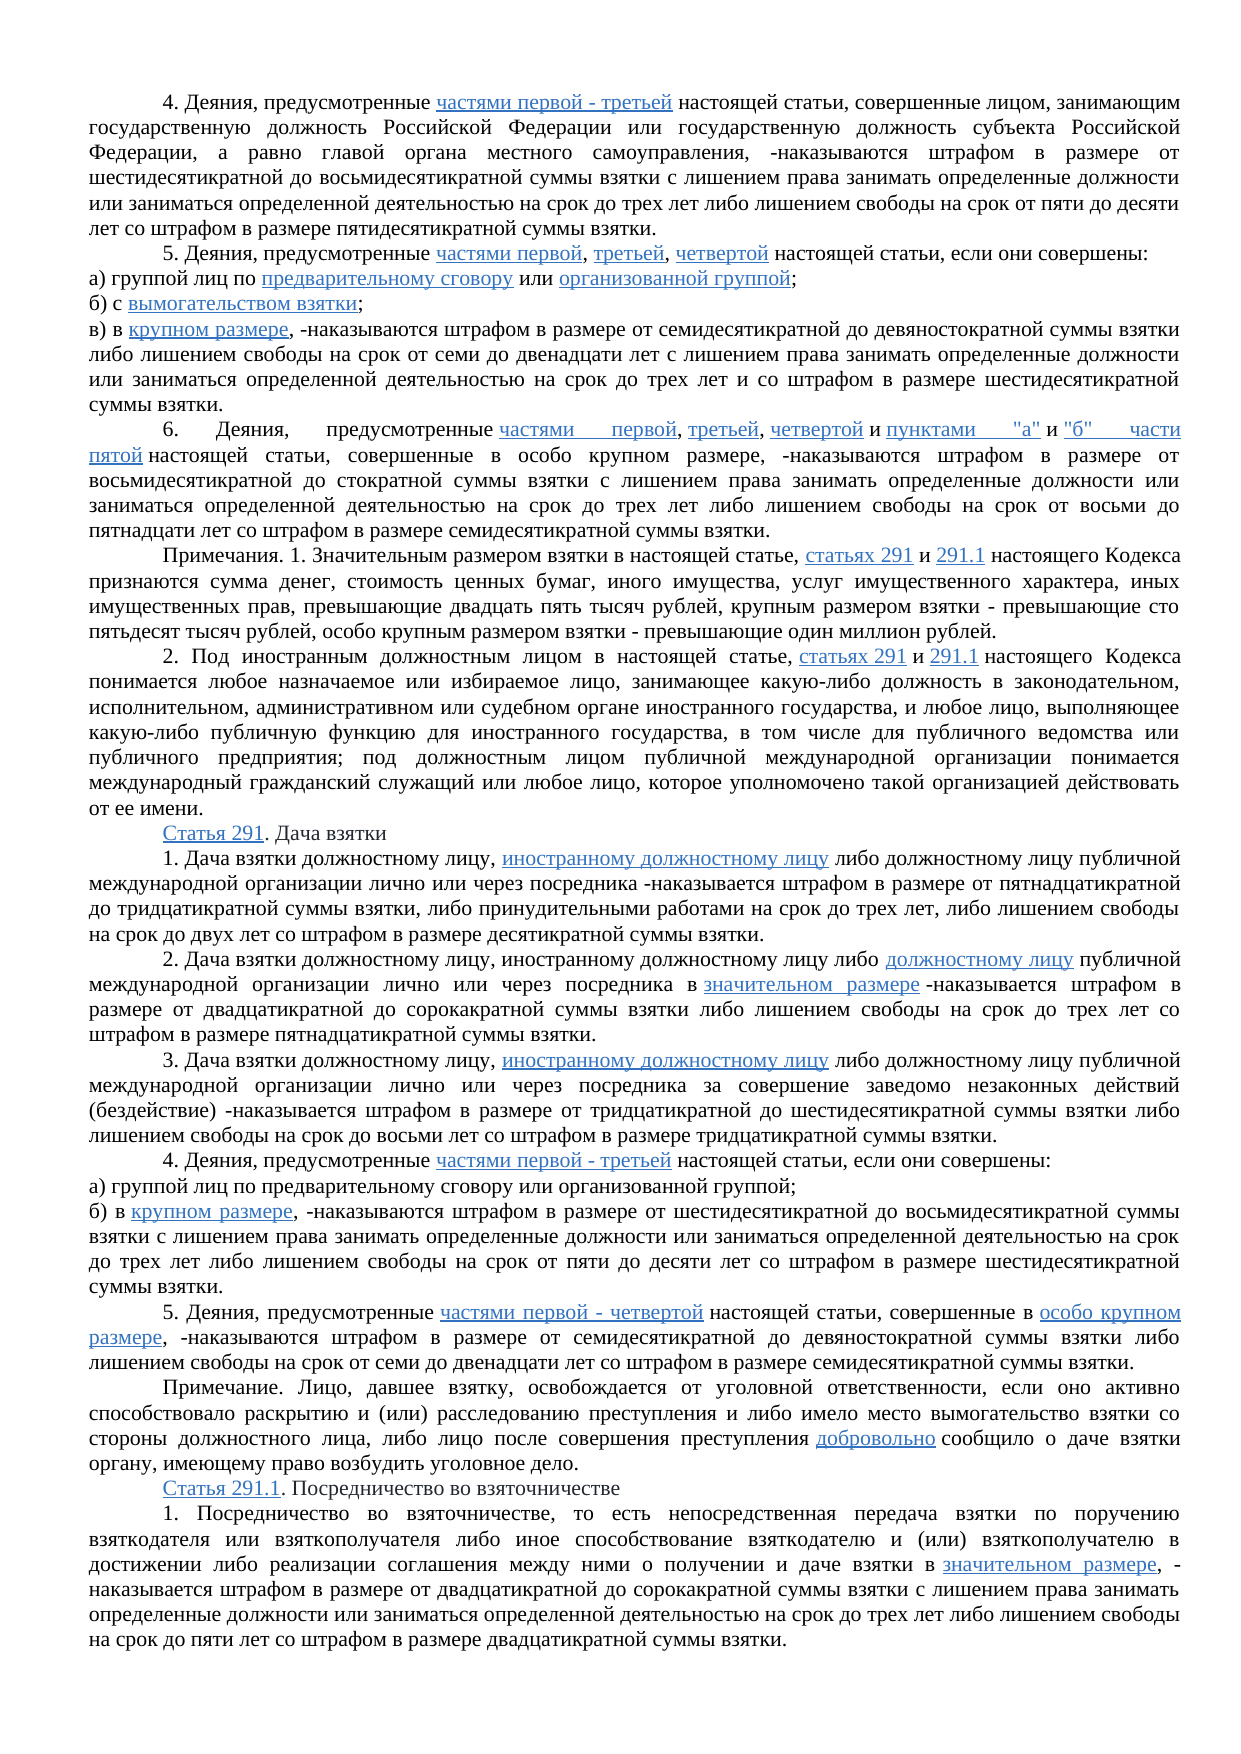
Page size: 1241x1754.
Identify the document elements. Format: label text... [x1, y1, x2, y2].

text 2. Под иностранным должностным лицом в настоящей статье, статьях 291 и 291.1 настоящего Кодекса понимается любое назначаемое или избираемое лицо, занимающее какую-либо должность в законодательном, исполнительном, административном или судебном органе иностранного государства, и любое лицо, выполняющее какую-либо публичную функцию для иностранного государства, в том числе для публичного ведомства или публичного предприятия; под должностным лицом публичной международной организации понимается международный гражданский служащий или любое лицо, которое уполномочено такой организацией действовать от ее имени. [89, 643, 1181, 820]
text 3. Дача взятки должностному лицу, иностранному должностному лицу либо должностному лицу публичной международной организации лично или через посредника за совершение заведомо незаконных действий (бездействие) -наказывается штрафом в размере от тридцатикратной до шестидесятикратной суммы взятки либо лишением свободы на срок до восьми лет со штрафом в размере тридцатикратной суммы взятки. [89, 1047, 1181, 1147]
text Статья 291.1. Посредничество во взяточничестве [89, 1475, 1181, 1500]
text Статья 291. Дача взятки [89, 820, 1181, 845]
text 1. Посредничество во взяточничестве, то есть непосредственная передача взятки по поручению взяткодателя или взяткополучателя либо иное способствование взяткодателю и (или) взяткополучателю в достижении либо реализации соглашения между ними о получении и даче взятки в значительном размере, -наказывается штрафом в размере от двадцатикратной до сорокакратной суммы взятки с лишением права занимать определенные должности или заниматься определенной деятельностью на срок до трех лет либо лишением свободы на срок до пяти лет со штрафом в размере двадцатикратной суммы взятки. [89, 1500, 1181, 1652]
text 2. Дача взятки должностному лицу, иностранному должностному лицу либо должностному лицу публичной международной организации лично или через посредника в значительном размере -наказывается штрафом в размере от двадцатикратной до сорокакратной суммы взятки либо лишением свободы на срок до трех лет со штрафом в размере пятнадцатикратной суммы взятки. [89, 946, 1181, 1047]
text а) группой лиц по предварительному сговору или организованной группой; [89, 265, 1181, 290]
text 4. Деяния, предусмотренные частями первой - третьей настоящей статьи, совершенные лицом, занимающим государственную должность Российской Федерации или государственную должность субъекта Российской Федерации, а равно главой органа местного самоуправления, -наказываются штрафом в размере от шестидесятикратной до восьмидесятикратной суммы взятки с лишением права занимать определенные должности или заниматься определенной деятельностью на срок до трех лет либо лишением свободы на срок от пяти до десяти лет со штрафом в размере пятидесятикратной суммы взятки. [89, 89, 1181, 240]
text 6. Деяния, предусмотренные частями первой, третьей, четвертой и пунктами "а" и "б" части пятой настоящей статьи, совершенные в особо крупном размере, -наказываются штрафом в размере от восьмидесятикратной до стократной суммы взятки с лишением права занимать определенные должности или заниматься определенной деятельностью на срок до трех лет либо лишением свободы на срок от восьми до пятнадцати лет со штрафом в размере семидесятикратной суммы взятки. [89, 416, 1181, 542]
text а) группой лиц по предварительному сговору или организованной группой; [89, 1173, 1181, 1198]
text 5. Деяния, предусмотренные частями первой, третьей, четвертой настоящей статьи, если они совершены: [89, 240, 1181, 265]
text Примечания. 1. Значительным размером взятки в настоящей статье, статьях 291 и 291.1 настоящего Кодекса признаются сумма денег, стоимость ценных бумаг, иного имущества, услуг имущественного характера, иных имущественных прав, превышающие двадцать пять тысяч рублей, крупным размером взятки - превышающие сто пятьдесят тысяч рублей, особо крупным размером взятки - превышающие один миллион рублей. [89, 542, 1181, 643]
text 5. Деяния, предусмотренные частями первой - четвертой настоящей статьи, совершенные в особо крупном размере, -наказываются штрафом в размере от семидесятикратной до девяностократной суммы взятки либо лишением свободы на срок от семи до двенадцати лет со штрафом в размере семидесятикратной суммы взятки. [89, 1299, 1181, 1374]
text в) в крупном размере, -наказываются штрафом в размере от семидесятикратной до девяностократной суммы взятки либо лишением свободы на срок от семи до двенадцати лет с лишением права занимать определенные должности или заниматься определенной деятельностью на срок до трех лет и со штрафом в размере шестидесятикратной суммы взятки. [89, 316, 1181, 416]
text 4. Деяния, предусмотренные частями первой - третьей настоящей статьи, если они совершены: [89, 1147, 1181, 1173]
text б) с вымогательством взятки; [89, 290, 1181, 316]
text б) в крупном размере, -наказываются штрафом в размере от шестидесятикратной до восьмидесятикратной суммы взятки с лишением права занимать определенные должности или заниматься определенной деятельностью на срок до трех лет либо лишением свободы на срок от пяти до десяти лет со штрафом в размере шестидесятикратной суммы взятки. [89, 1198, 1181, 1299]
text Примечание. Лицо, давшее взятку, освобождается от уголовной ответственности, если оно активно способствовало раскрытию и (или) расследованию преступления и либо имело место вымогательство взятки со стороны должностного лица, либо лицо после совершения преступления добровольно сообщило о даче взятки органу, имеющему право возбудить уголовное дело. [89, 1374, 1181, 1475]
text 1. Дача взятки должностному лицу, иностранному должностному лицу либо должностному лицу публичной международной организации лично или через посредника -наказывается штрафом в размере от пятнадцатикратной до тридцатикратной суммы взятки, либо принудительными работами на срок до трех лет, либо лишением свободы на срок до двух лет со штрафом в размере десятикратной суммы взятки. [89, 845, 1181, 946]
